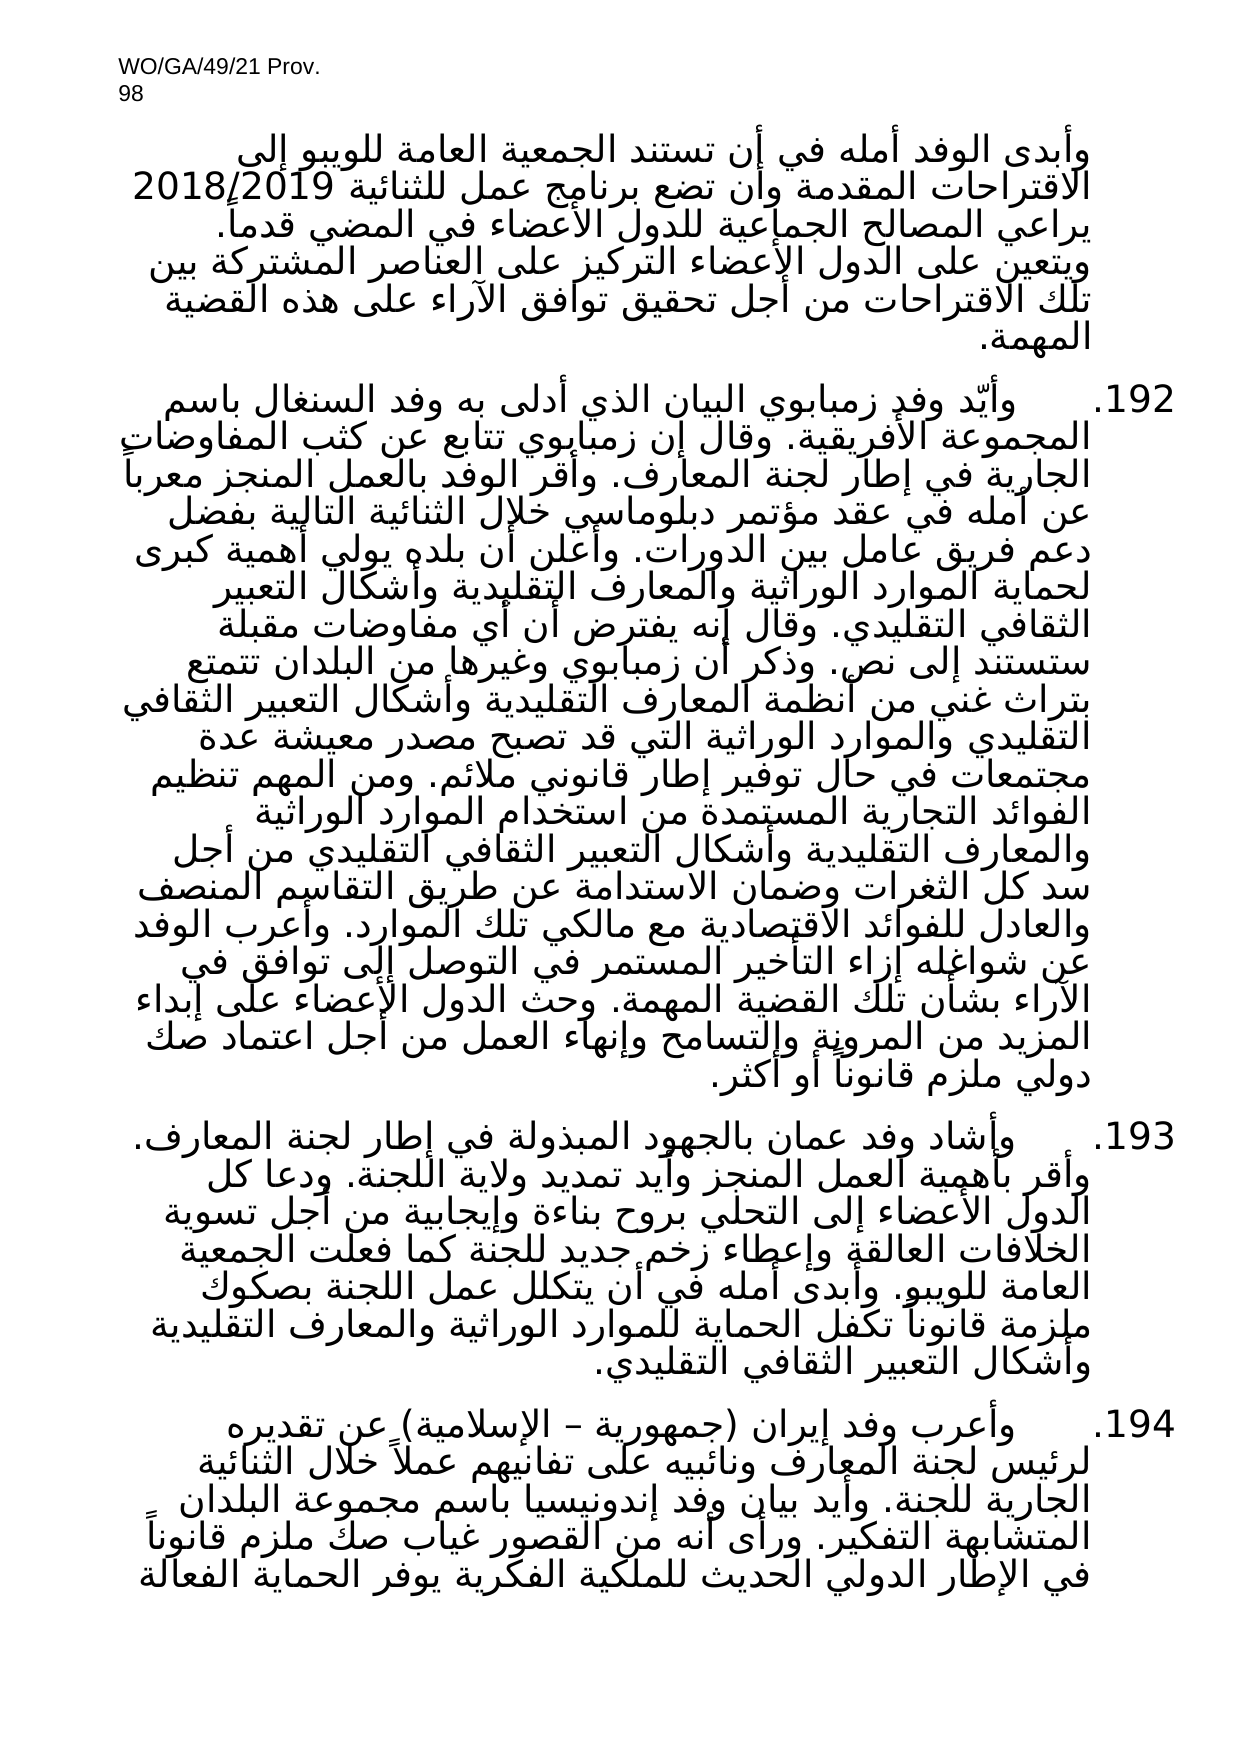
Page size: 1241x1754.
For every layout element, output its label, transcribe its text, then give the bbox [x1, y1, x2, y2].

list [118, 1407, 1092, 1595]
list وأيّد وفد زمبابوي البيان الذي أدلى به وفد السنغال باسم المجموعة الأفريقية. وقال إن زمبابوي تتابع عن كثب المفاوضات الجارية في إطار لجنة المعارف. وأقر الوفد بالعمل المنجز معرباً عن أمله في عقد مؤتمر دبلوماسي خلال الثنائية التالية بفضل دعم فريق عامل بين الدورات. وأعلن أن بلده يولي أهمية كبرى لحماية الموارد الوراثية والمعارف التقليدية وأشكال التعبير الثقافي التقليدي. وقال إنه يفترض أن أي مفاوضات مقبلة ستستند إلى نص. وذكر أن زمبابوي وغيرها من البلدان تتمتع بتراث غني من أنظمة المعارف التقليدية وأشكال التعبير الثقافي التقليدي والموارد الوراثية التي قد تصبح مصدر معيشة عدة مجتمعات في حال توفير إطار قانوني ملائم. ومن المهم تنظيم الفوائد التجارية المستمدة من استخدام الموارد الوراثية والمعارف التقليدية وأشكال التعبير الثقافي التقليدي من أجل سد كل الثغرات وضمان الاستدامة عن طريق التقاسم المنصف والعادل للفوائد الاقتصادية مع مالكي تلك الموارد. وأعرب الوفد عن شواغله إزاء التأخير المستمر في التوصل إلى توافق في الآراء بشأن تلك القضية المهمة. وحث الدول الأعضاء على إبداء المزيد من المرونة والتسامح وإنهاء العمل من أجل اعتماد صك دولي ملزم قانوناً أو أكثر. [118, 382, 1092, 1095]
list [118, 132, 1092, 357]
list وأشاد وفد عمان بالجهود المبذولة في إطار لجنة المعارف. وأقر بأهمية العمل المنجز وأيد تمديد ولاية اللجنة. ودعا كل الدول الأعضاء إلى التحلي بروح بناءة وإيجابية من أجل تسوية الخلافات العالقة وإعطاء زخم جديد للجنة كما فعلت الجمعية العامة للويبو. وأبدى أمله في أن يتكلل عمل اللجنة بصكوك ملزمة قانوناً تكفل الحماية للموارد الوراثية والمعارف التقليدية وأشكال التعبير الثقافي التقليدي. [118, 1120, 1092, 1382]
